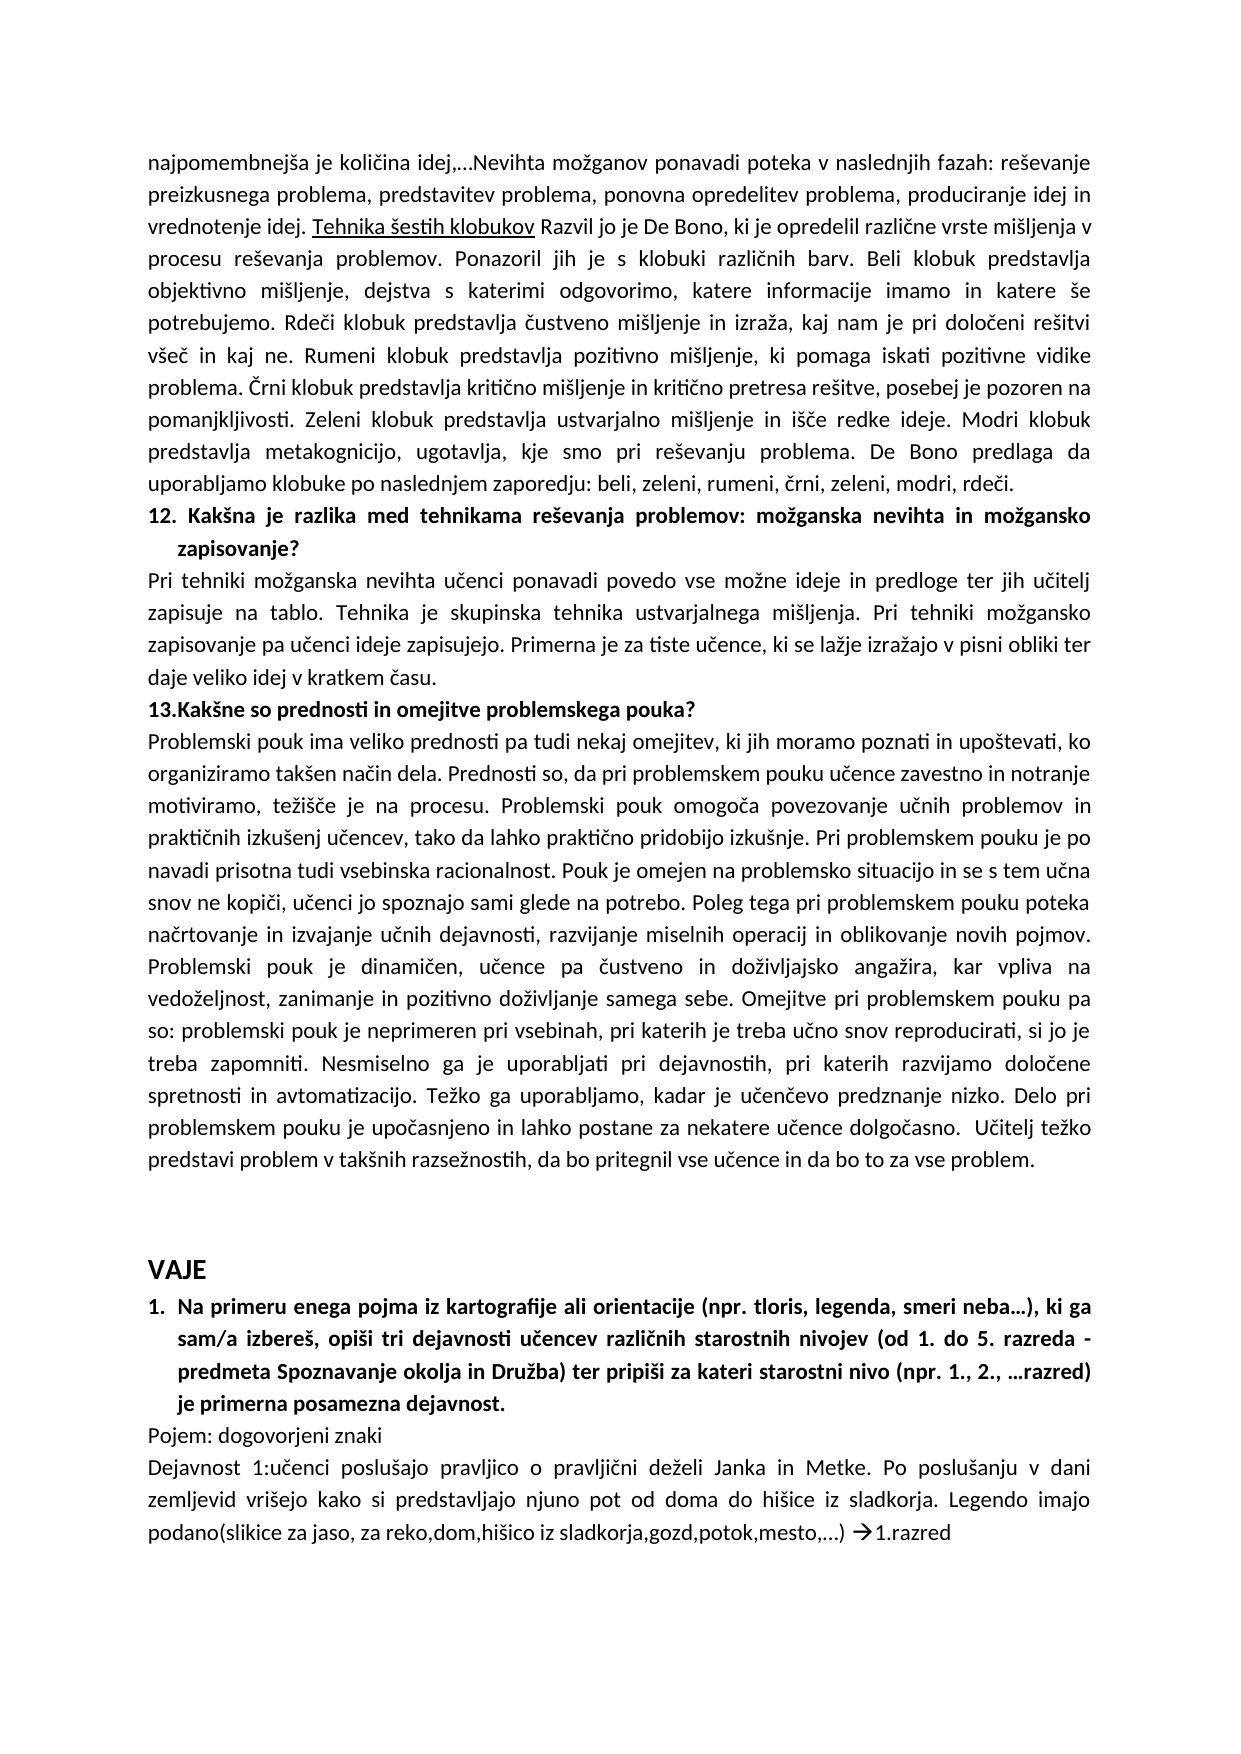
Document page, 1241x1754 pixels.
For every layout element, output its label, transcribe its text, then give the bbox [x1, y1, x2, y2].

text Problemski pouk ima veliko prednosti pa tudi nekaj omejitev, ki jih moramo poznati in upoštevati, ko organiziramo takšen način dela. Prednosti so, da pri problemskem pouku učence zavestno in notranje motiviramo, težišče je na procesu. Problemski pouk omogoča povezovanje učnih problemov in praktičnih izkušenj učencev, tako da lahko praktično pridobijo izkušnje. Pri problemskem pouku je po navadi prisotna tudi vsebinska racionalnost. Pouk je omejen na problemsko situacijo in se s tem učna snov ne kopiči, učenci jo spoznajo sami glede na potrebo. Poleg tega pri problemskem pouku poteka načrtovanje in izvajanje učnih dejavnosti, razvijanje miselnih operacij in oblikovanje novih pojmov. Problemski pouk je dinamičen, učence pa čustveno in doživljajsko angažira, kar vpliva na vedoželjnost, zanimanje in pozitivno doživljanje samega sebe. Omejitve pri problemskem pouku pa so: problemski pouk je neprimeren pri vsebinah, pri katerih je treba učno snov reproducirati, si jo je treba zapomniti. Nesmiselno ga je uporabljati pri dejavnostih, pri katerih razvijamo določene spretnosti in avtomatizacijo. Težko ga uporabljamo, kadar je učenčevo predznanje nizko. Delo pri problemskem pouku je upočasnjeno in lahko postane za nekatere učence dolgočasno. Učitelj težko predstavi problem v takšnih razsežnostih, da bo pritegnil vse učence in da bo to za vse problem. [148, 727, 1093, 1173]
text Dejavnost 1:učenci poslušajo pravljico o pravljični deželi Janka in Metke. Po poslušanju v dani zemljevid vrišejo kako si predstavljajo njuno pot od doma do hišice iz sladkorja. Legendo imajo podano(slikice za jaso, za reko,dom,hišico iz sladkorja,gozd,potok,mesto,…) 1.razred [148, 1453, 1093, 1546]
list Kakšna je razlika med tehnikama reševanja problemov: možganska nevihta in možgansko zapisovanje? [148, 502, 1093, 562]
text Pri tehniki možganska nevihta učenci ponavadi povedo vse možne ideje in predloge ter jih učitelj zapisuje na tablo. Tehnika je skupinska tehnika ustvarjalnega mišljenja. Pri tehniki možgansko zapisovanje pa učenci ideje zapisujejo. Primerna je za tiste učence, ki se lažje izražajo v pisni obliki ter daje veliko idej v kratkem času. [148, 566, 1093, 691]
text Pojem: dogovorjeni znaki [148, 1421, 1093, 1449]
list Na primeru enega pojma iz kartografije ali orientacije (npr. tloris, legenda, smeri neba…), ki ga sam/a izbereš, opiši tri dejavnosti učencev različnih starostnih nivojev (od 1. do 5. razreda - predmeta Spoznavanje okolja in Družba) ter pripiši za kateri starostni nivo (npr. 1., 2., …razred) je primerna posamezna dejavnost. [148, 1292, 1093, 1417]
list Kakšne so prednosti in omejitve problemskega pouka? [148, 695, 1093, 723]
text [148, 148, 1093, 497]
text VAJE [148, 1251, 1093, 1287]
